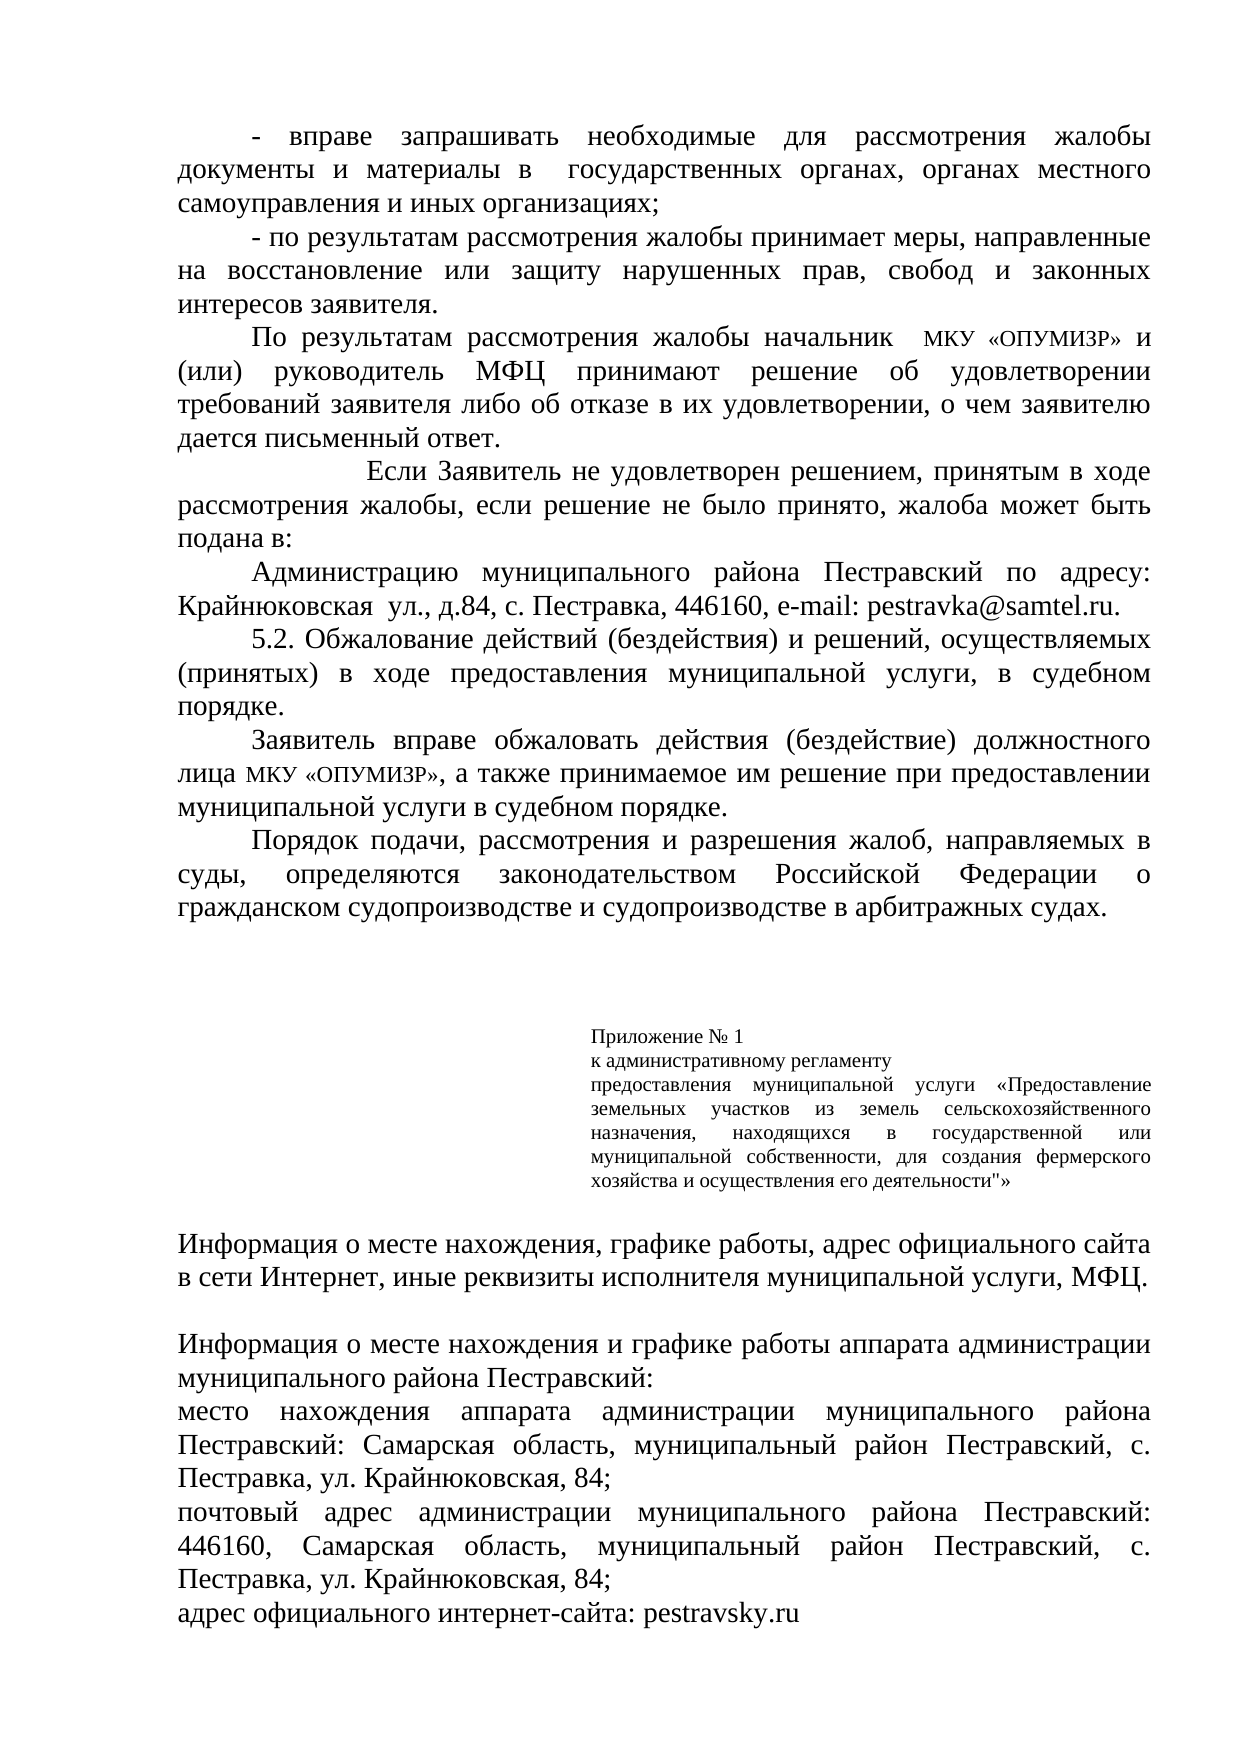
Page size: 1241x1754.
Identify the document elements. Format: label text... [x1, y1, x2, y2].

text Порядок подачи, рассмотрения и разрешения жалоб, направляемых в суды, определяются законодательством Российской Федерации о гражданском судопроизводстве и судопроизводстве в арбитражных судах. [177, 822, 1152, 923]
text к административному регламенту [591, 1048, 1152, 1072]
text Заявитель вправе обжаловать действия (бездействие) должностного лица МКУ «ОПУМИЗР», а также принимаемое им решение при предоставлении муниципальной услуги в судебном порядке. [177, 722, 1152, 822]
text Информация о месте нахождения и графике работы аппарата администрации муниципального района Пестравский: [177, 1326, 1152, 1393]
text - по результатам рассмотрения жалобы принимает меры, направленные на восстановление или защиту нарушенных прав, свобод и законных интересов заявителя. [177, 219, 1152, 319]
text По результатам рассмотрения жалобы начальник МКУ «ОПУМИЗР» и (или) руководитель МФЦ принимают решение об удовлетворении требований заявителя либо об отказе в их удовлетворении, о чем заявителю дается письменный ответ. [177, 319, 1152, 453]
text - вправе запрашивать необходимые для рассмотрения жалобы документы и материалы в государственных органах, органах местного самоуправления и иных организациях; [177, 118, 1152, 219]
text адрес официального интернет-сайта: pestravsky.ru [177, 1595, 1152, 1628]
text почтовый адрес администрации муниципального района Пестравский: 446160, Самарская область, муниципальный район Пестравский, с. Пестравка, ул. Крайнюковская, 84; [177, 1494, 1152, 1595]
text Приложение № 1 [591, 1024, 1152, 1048]
text Администрацию муниципального района Пестравский по адресу: Крайнюковская ул., д.84, с. Пестравка, 446160, e-mail: pestravka@samtel.ru. [177, 554, 1152, 621]
text место нахождения аппарата администрации муниципального района Пестравский: Самарская область, муниципальный район Пестравский, с. Пестравка, ул. Крайнюковская, 84; [177, 1393, 1152, 1494]
text предоставления муниципальной услуги «Предоставление земельных участков из земель сельскохозяйственного назначения, находящихся в государственной или муниципальной собственности, для создания фермерского хозяйства и осуществления его деятельности"» [591, 1072, 1152, 1192]
text Если Заявитель не удовлетворен решением, принятым в ходе рассмотрения жалобы, если решение не было принято, жалоба может быть подана в: [177, 453, 1152, 554]
text 5.2. Обжалование действий (бездействия) и решений, осуществляемых (принятых) в ходе предоставления муниципальной услуги, в судебном порядке. [177, 621, 1152, 722]
